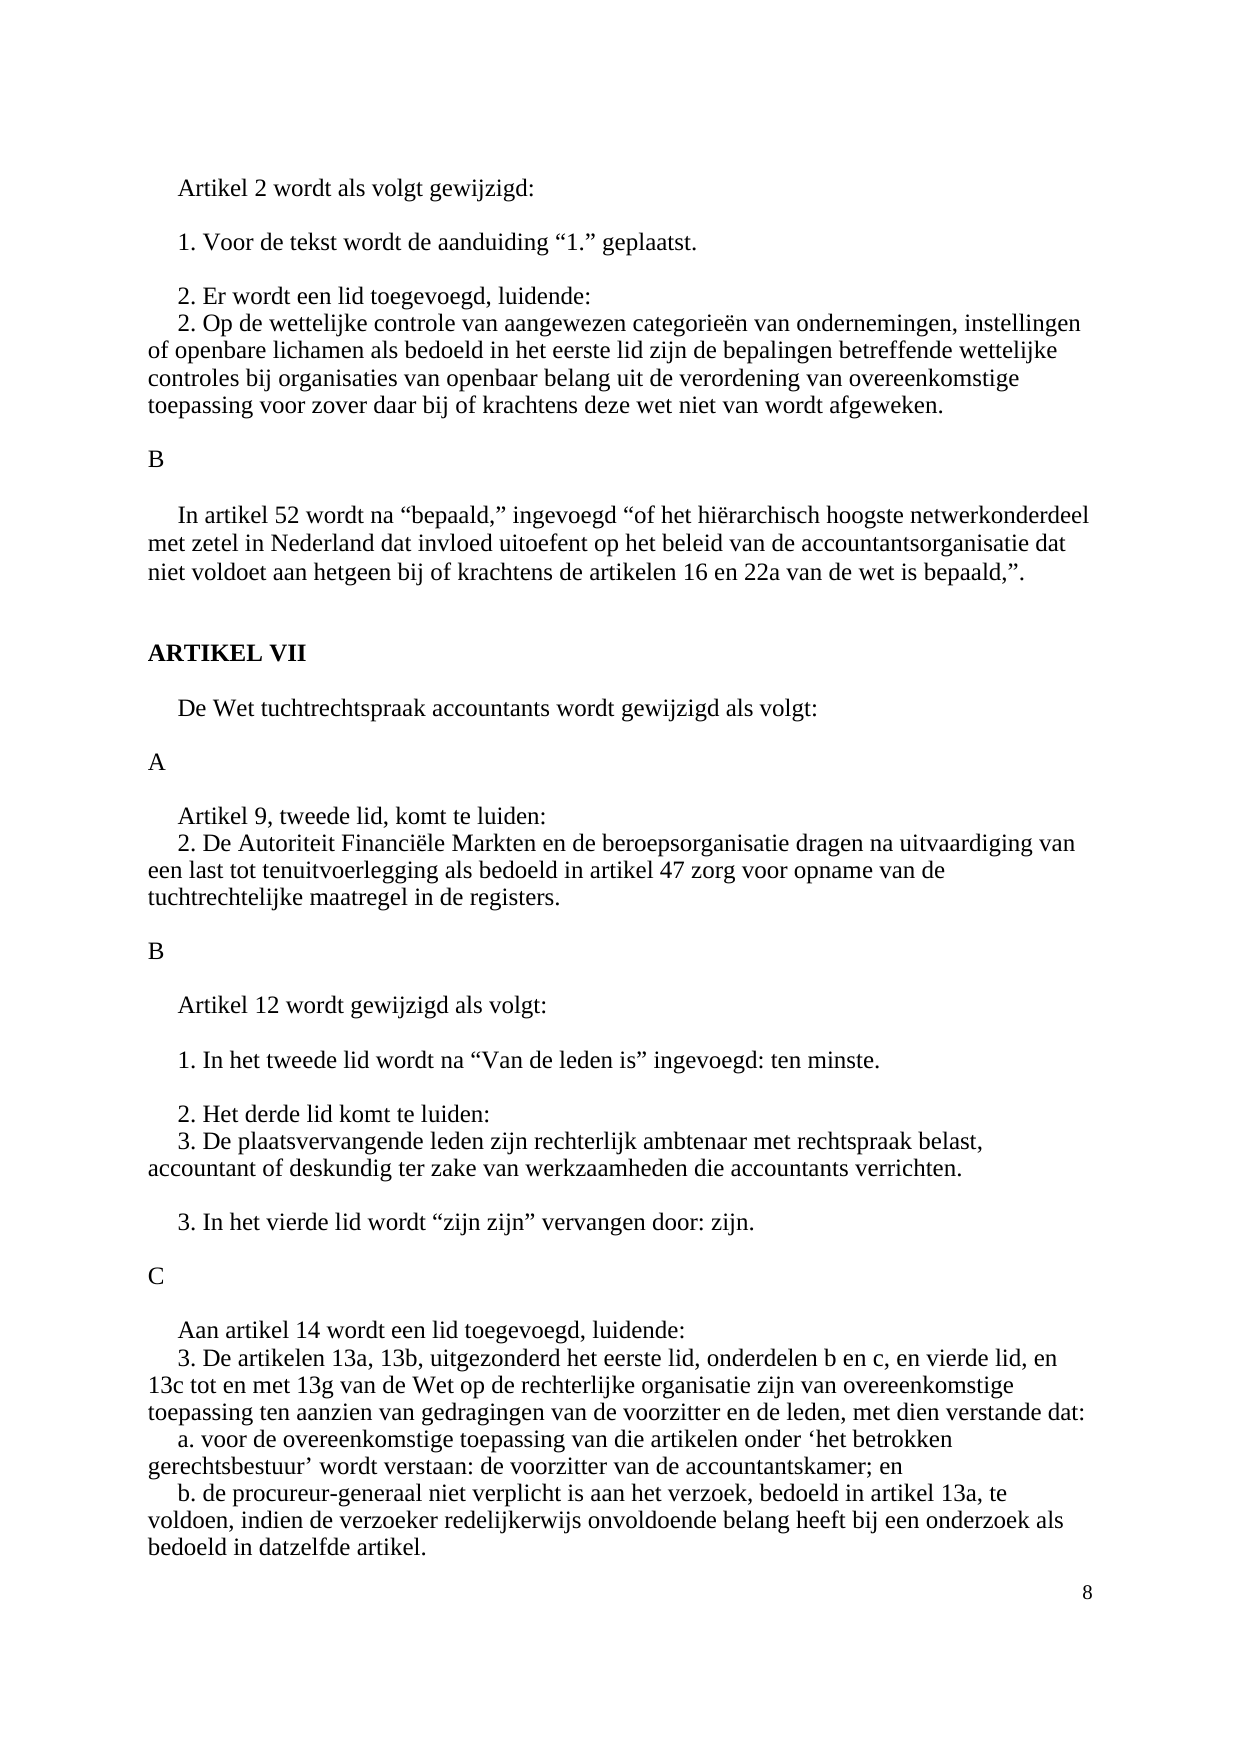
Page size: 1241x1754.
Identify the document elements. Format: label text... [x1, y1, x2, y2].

text In artikel 52 wordt na “bepaald,” ingevoegd “of het hiërarchisch hoogste netwerkonderdeel met zetel in Nederland dat invloed uitoefent op het beleid van de accountantsorganisatie dat niet voldoet aan hetgeen bij of krachtens de artikelen 16 en 22a van de wet is bepaald,”. [148, 500, 1092, 586]
text 2. Op de wettelijke controle van aangewezen categorieën van ondernemingen, instellingen of openbare lichamen als bedoeld in het eerste lid zijn de bepalingen betreffende wettelijke controles bij organisaties van openbaar belang uit de verordening van overeenkomstige toepassing voor zover daar bij of krachtens deze wet niet van wordt afgeweken. [148, 310, 1092, 418]
text 1. Voor de tekst wordt de aanduiding “1.” geplaatst. [148, 229, 1092, 256]
text 3. De plaatsvervangende leden zijn rechterlijk ambtenaar met rechtspraak belast, accountant of deskundig ter zake van werkzaamheden die accountants verrichten. [148, 1128, 1092, 1182]
text C [148, 1263, 1092, 1290]
text 3. De artikelen 13a, 13b, uitgezonderd het eerste lid, onderdelen b en c, en vierde lid, en 13c tot en met 13g van de Wet op de rechterlijke organisatie zijn van overeenkomstige toepassing ten aanzien van gedragingen van de voorzitter en de leden, met dien verstande dat: [148, 1344, 1092, 1426]
text 2. Er wordt een lid toegevoegd, luidende: [148, 283, 1092, 310]
text B [148, 938, 1092, 965]
text a. voor de overeenkomstige toepassing van die artikelen onder ‘het betrokken gerechtsbestuur’ wordt verstaan: de voorzitter van de accountantskamer; en [148, 1426, 1092, 1480]
text Artikel 12 wordt gewijzigd als volgt: [148, 992, 1092, 1019]
text A [148, 748, 1092, 776]
text ARTIKEL VII [148, 640, 1092, 667]
text 3. In het vierde lid wordt “zijn zijn” vervangen door: zijn. [148, 1209, 1092, 1236]
text Artikel 9, tweede lid, komt te luiden: [148, 803, 1092, 830]
text 2. Het derde lid komt te luiden: [148, 1101, 1092, 1128]
text Artikel 2 wordt als volgt gewijzigd: [148, 175, 1092, 202]
text b. de procureur-generaal niet verplicht is aan het verzoek, bedoeld in artikel 13a, te voldoen, indien de verzoeker redelijkerwijs onvoldoende belang heeft bij een onderzoek als bedoeld in datzelfde artikel. [148, 1480, 1092, 1561]
text 2. De Autoriteit Financiële Markten en de beroepsorganisatie dragen na uitvaardiging van een last tot tenuitvoerlegging als bedoeld in artikel 47 zorg voor opname van de tuchtrechtelijke maatregel in de registers. [148, 830, 1092, 911]
text 1. In het tweede lid wordt na “Van de leden is” ingevoegd: ten minste. [148, 1046, 1092, 1073]
text B [148, 446, 1092, 473]
text Aan artikel 14 wordt een lid toegevoegd, luidende: [148, 1317, 1092, 1344]
text De Wet tuchtrechtspraak accountants wordt gewijzigd als volgt: [148, 694, 1092, 721]
